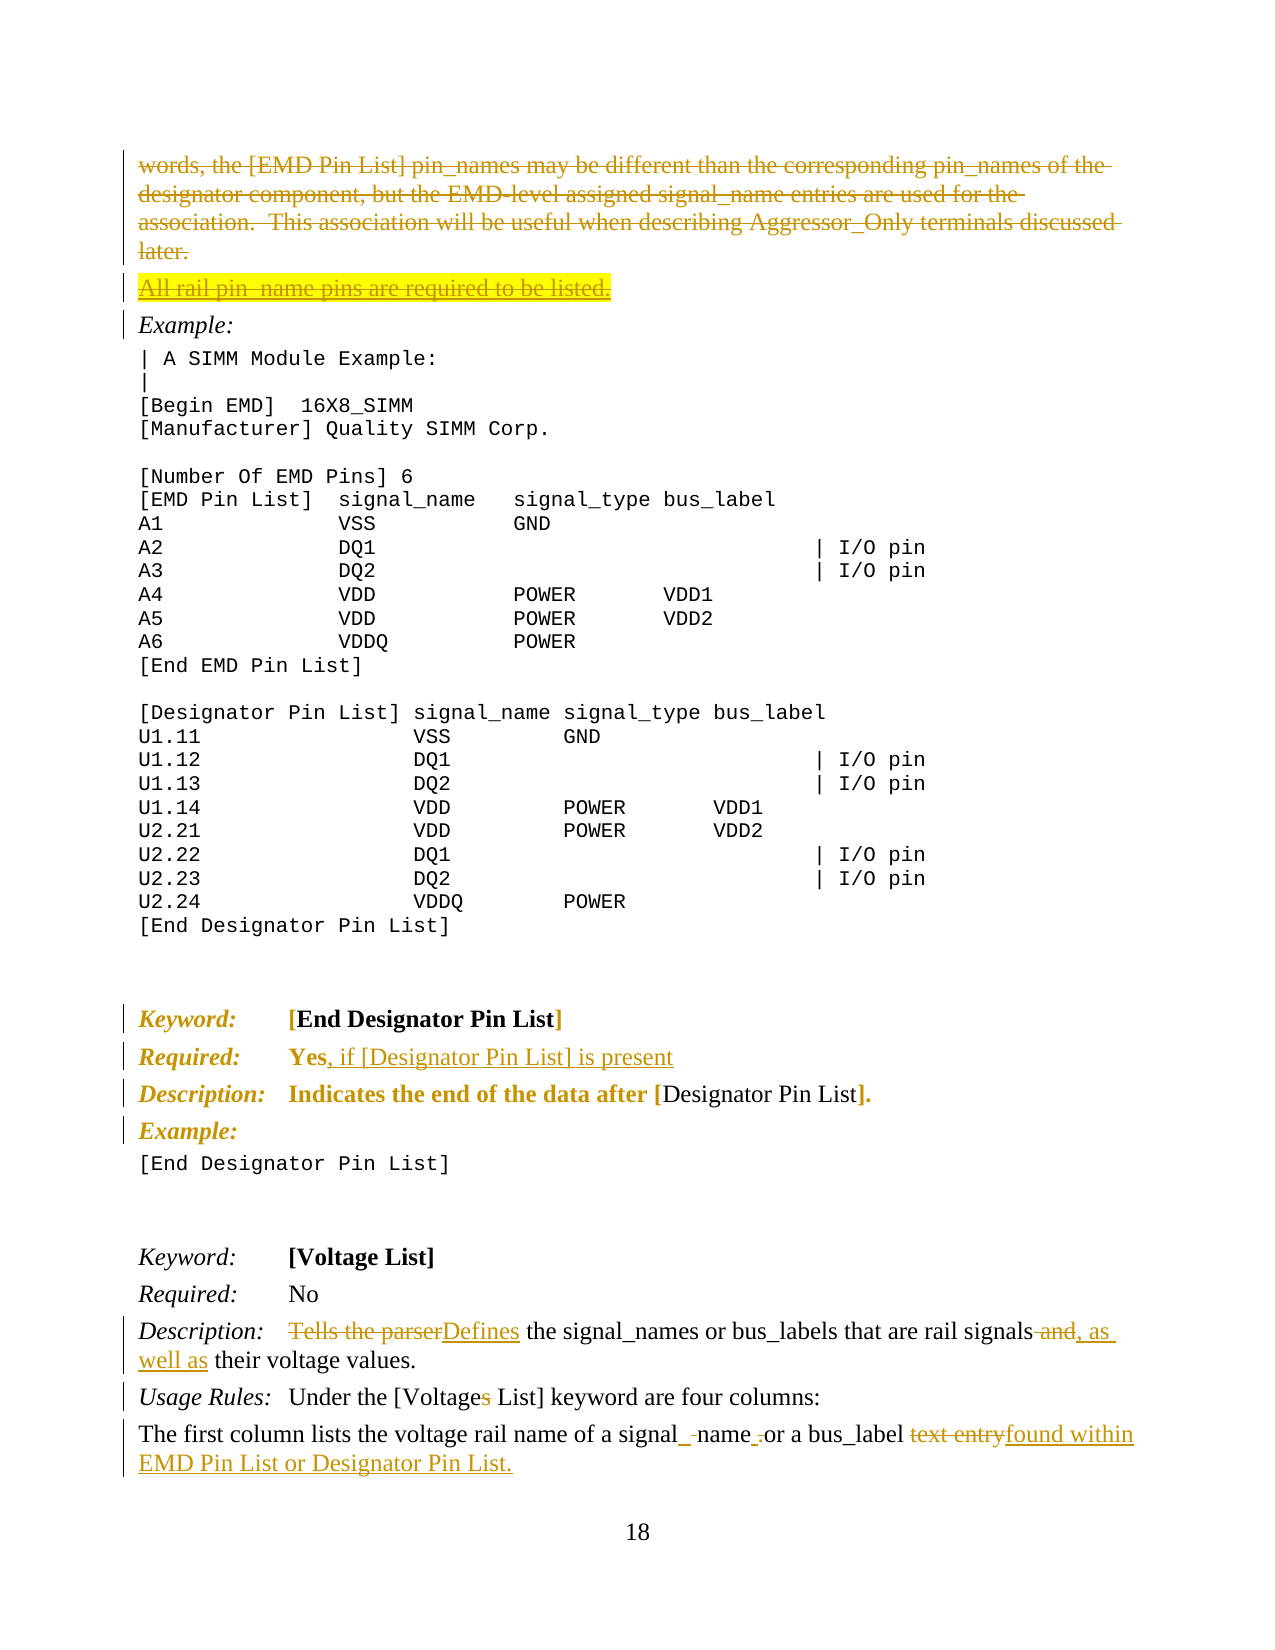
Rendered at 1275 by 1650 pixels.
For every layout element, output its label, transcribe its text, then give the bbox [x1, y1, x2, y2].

text Description: Indicates the end of the data after [Designator Pin List]. [138, 1079, 1137, 1107]
text A4 VDD POWER VDD1 [138, 584, 1137, 608]
text A2 DQ1 | I/O pin [138, 537, 1137, 560]
text U2.21 VDD POWER VDD2 [138, 820, 1137, 844]
text [Begin EMD] 16X8_SIMM [138, 395, 1137, 418]
text | A SIMM Module Example: [138, 347, 1137, 371]
text [EMD Pin List] signal_name signal_type bus_label [138, 489, 1137, 513]
text [Designator Pin List] signal_name signal_type bus_label [138, 702, 1137, 726]
text Example: [138, 1116, 1137, 1144]
text U2.24 VDDQ POWER [138, 891, 1137, 915]
text [Number Of EMD Pins] 6 [138, 466, 1137, 489]
text [Manufacturer] Quality SIMM Corp. [138, 418, 1137, 442]
text U1.13 DQ2 | I/O pin [138, 773, 1137, 797]
text U1.12 DQ1 | I/O pin [138, 749, 1137, 773]
text | [138, 371, 1137, 395]
text [End Designator Pin List] [138, 1153, 1137, 1176]
text U1.14 VDD POWER VDD1 [138, 797, 1137, 820]
text Required: No [138, 1279, 1137, 1308]
text U2.22 DQ1 | I/O pin [138, 844, 1137, 868]
text [End Designator Pin List] [138, 915, 1137, 939]
text U1.11 VSS GND [138, 726, 1137, 749]
text Example: [138, 310, 1137, 339]
text [End EMD Pin List] [138, 655, 1137, 678]
text A6 VDDQ POWER [138, 631, 1137, 655]
text A3 DQ2 | I/O pin [138, 560, 1137, 584]
text Required: Yes [138, 1042, 1137, 1070]
text Keyword: [End Designator Pin List] [138, 1004, 1137, 1033]
text U2.23 DQ2 | I/O pin [138, 868, 1137, 891]
text A5 VDD POWER VDD2 [138, 608, 1137, 631]
text A1 VSS GND [138, 513, 1137, 537]
text Usage Rules: Under the [Voltage List] keyword are four columns: [138, 1382, 1137, 1411]
text The first column lists the voltage rail name of a signalnameor a bus_label [138, 1419, 1137, 1477]
text Description: the signal_names or bus_labels that are rail signals their voltage values. [138, 1316, 1137, 1374]
text Keyword: [Voltage List] [138, 1242, 1137, 1271]
